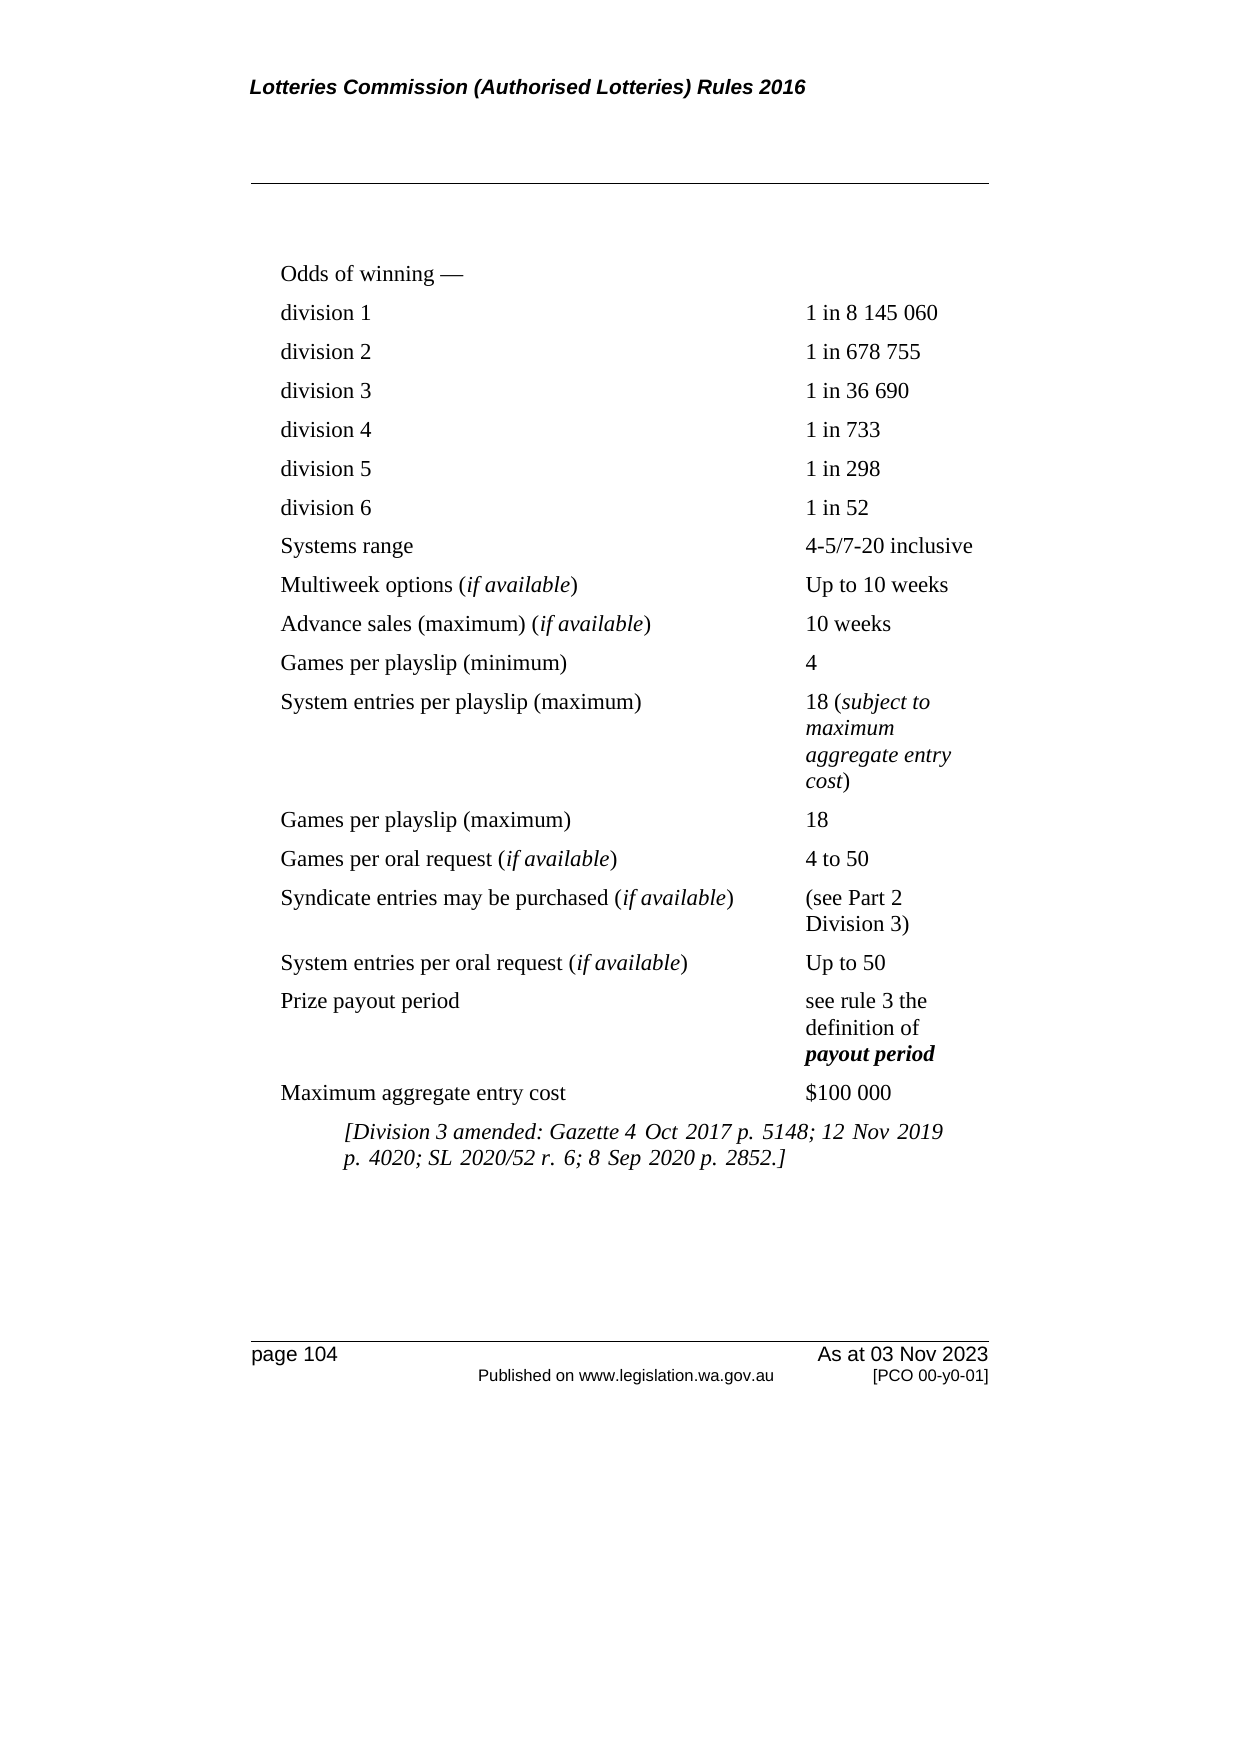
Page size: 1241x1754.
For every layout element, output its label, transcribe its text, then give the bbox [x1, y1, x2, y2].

table_cell 4-5/7-20 inclusive [791, 520, 1003, 559]
table_cell Systems range [266, 520, 791, 559]
table_cell 10 weeks [791, 598, 1003, 637]
table_cell Multiweek options (if available) [266, 559, 791, 598]
table_cell Odds of winning — division 1 division 2 division 3 division 4 division 5 division 6 [266, 248, 791, 520]
table_cell Up to 10 weeks [791, 559, 1003, 598]
table_cell 4 to 50 [791, 832, 1003, 871]
table_cell System entries per oral request (if available) [266, 936, 791, 975]
table_cell Prize payout period [266, 975, 791, 1067]
table_cell System entries per playslip (maximum) [266, 675, 791, 793]
table_cell $100 000 [791, 1067, 1003, 1106]
table_cell 18 (subject to maximum aggregate entry cost) [791, 675, 1003, 793]
table_cell (see Part 2 Division 3) [791, 871, 1003, 936]
table_cell Games per playslip (minimum) [266, 637, 791, 675]
table_cell 1 in 8 145 060 1 in 678 755 1 in 36 690 1 in 733 1 in 298 1 in 52 [791, 248, 1003, 520]
table_cell 18 [791, 793, 1003, 832]
table_cell Games per oral request (if available) [266, 832, 791, 871]
table_cell see rule 3 the definition of payout period [791, 975, 1003, 1067]
table_cell Advance sales (maximum) (if available) [266, 598, 791, 637]
table_cell Maximum aggregate entry cost [266, 1067, 791, 1106]
table_cell 4 [791, 637, 1003, 675]
table_cell Games per playslip (maximum) [266, 793, 791, 832]
table_cell Syndicate entries may be purchased (if available) [266, 871, 791, 936]
table_cell Up to 50 [791, 936, 1003, 975]
text [Division 3 amended: Gazette 4 Oct 2017 p. 5148; 12 Nov 2019 p. 4020; SL 2020/52 r. 6; 8 Sep 2020 p. 2852.] [251, 1118, 989, 1171]
